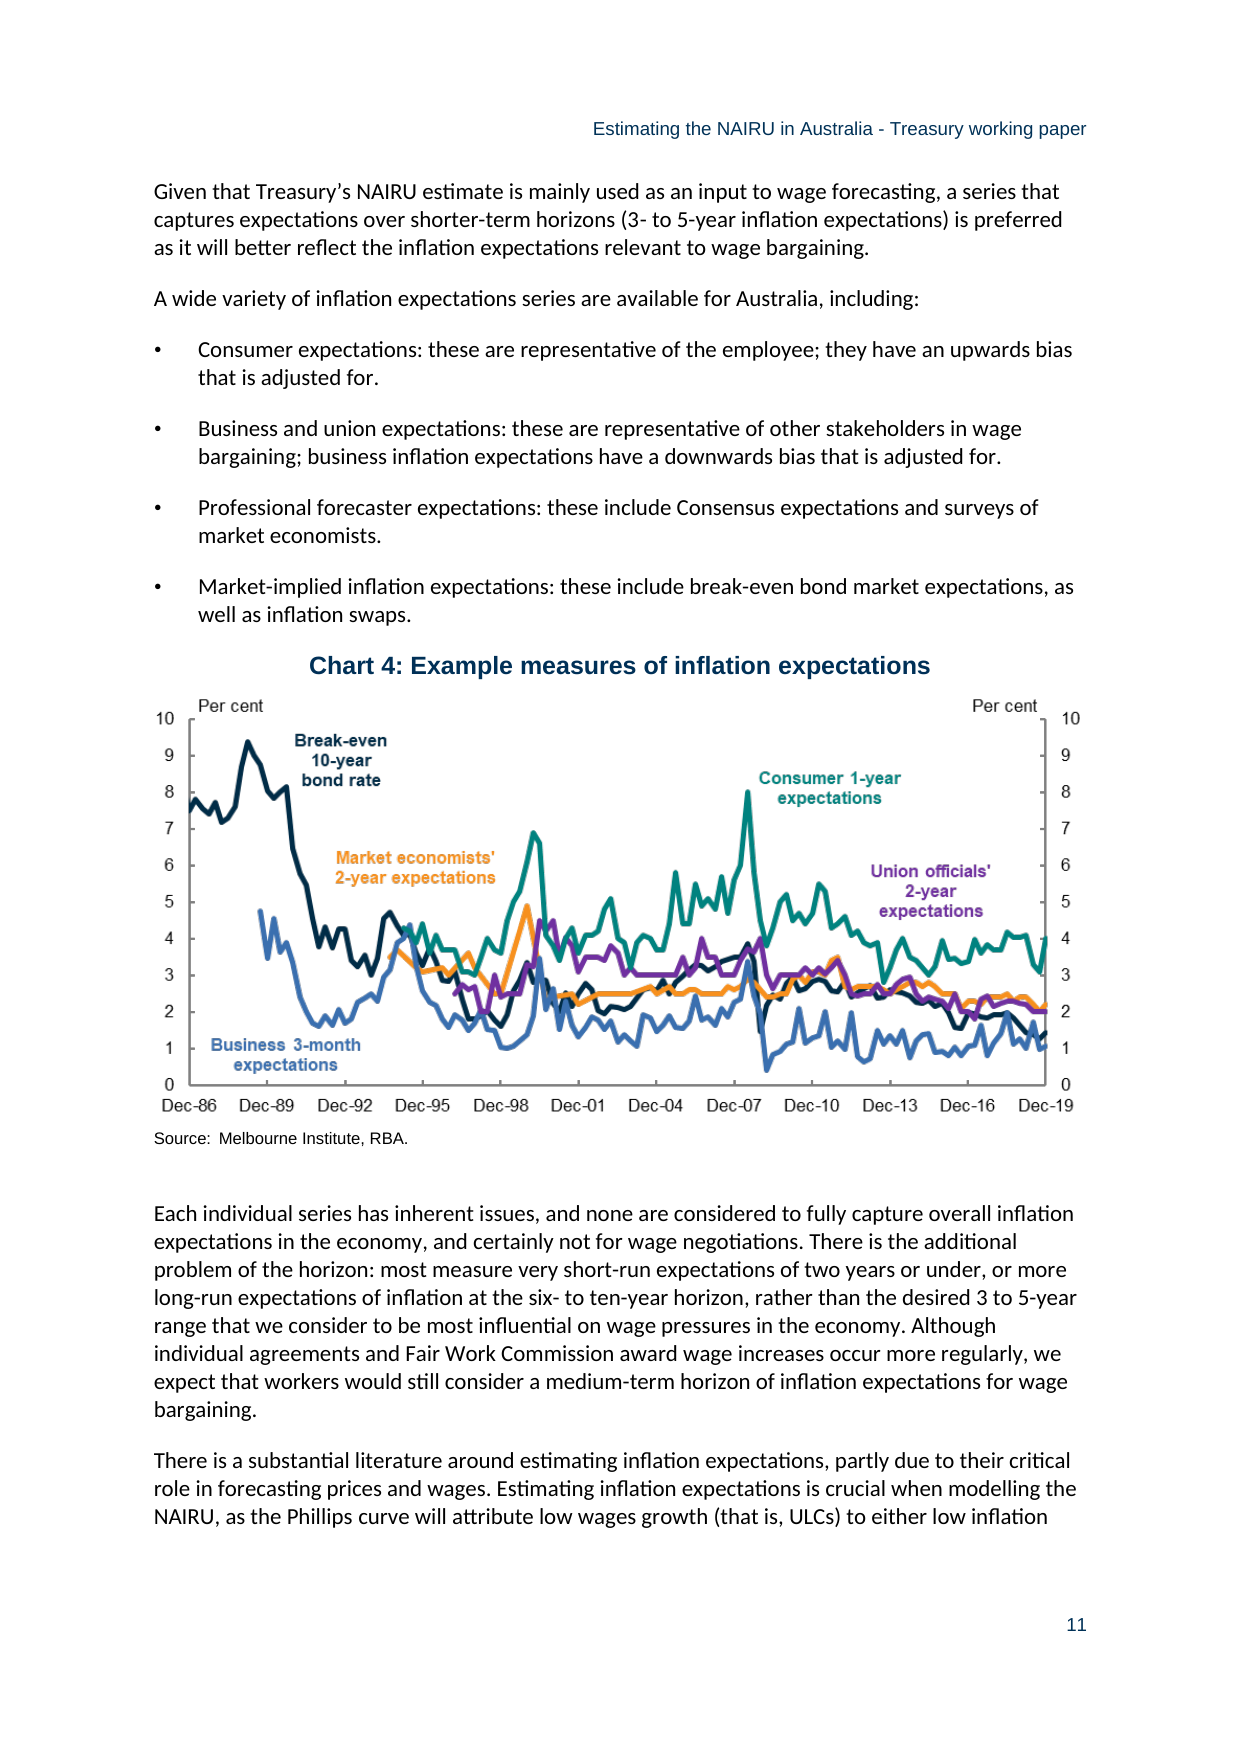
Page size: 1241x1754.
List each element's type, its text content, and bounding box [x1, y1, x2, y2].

text Given that Treasury’s NAIRU estimate is mainly used as an input to wage forecasting, a series that captures expectations over shorter-term horizons (3- to 5-year inflation expectations) is preferred as it will better reflect the inflation expectations relevant to wage bargaining. [153, 177, 1087, 261]
text Source: Melbourne Institute, RBA. [153, 1129, 1087, 1148]
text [153, 1446, 1087, 1530]
text Market-implied inflation expectations: these include break-even bond market expectations, as well as inflation swaps. [153, 572, 1087, 628]
text Consumer expectations: these are representative of the employee; they have an upwards bias that is adjusted for. [153, 335, 1087, 391]
picture [153, 692, 1084, 1123]
text Professional forecaster expectations: these include Consensus expectations and surveys of market economists. [153, 493, 1087, 549]
subtitle Chart 4: Example measures of inflation expectations [153, 651, 1087, 680]
text A wide variety of inflation expectations series are available for Australia, including: [153, 284, 1087, 312]
text Business and union expectations: these are representative of other stakeholders in wage bargaining; business inflation expectations have a downwards bias that is adjusted for. [153, 414, 1087, 470]
text Each individual series has inherent issues, and none are considered to fully capture overall inflation expectations in the economy, and certainly not for wage negotiations. There is the additional problem of the horizon: most measure very short-run expectations of two years or under, or more long-run expectations of inflation at the six- to ten-year horizon, rather than the desired 3 to 5-year range that we consider to be most influential on wage pressures in the economy. Although individual agreements and Fair Work Commission award wage increases occur more regularly, we expect that workers would still consider a medium-term horizon of inflation expectations for wage bargaining. [153, 1199, 1087, 1423]
